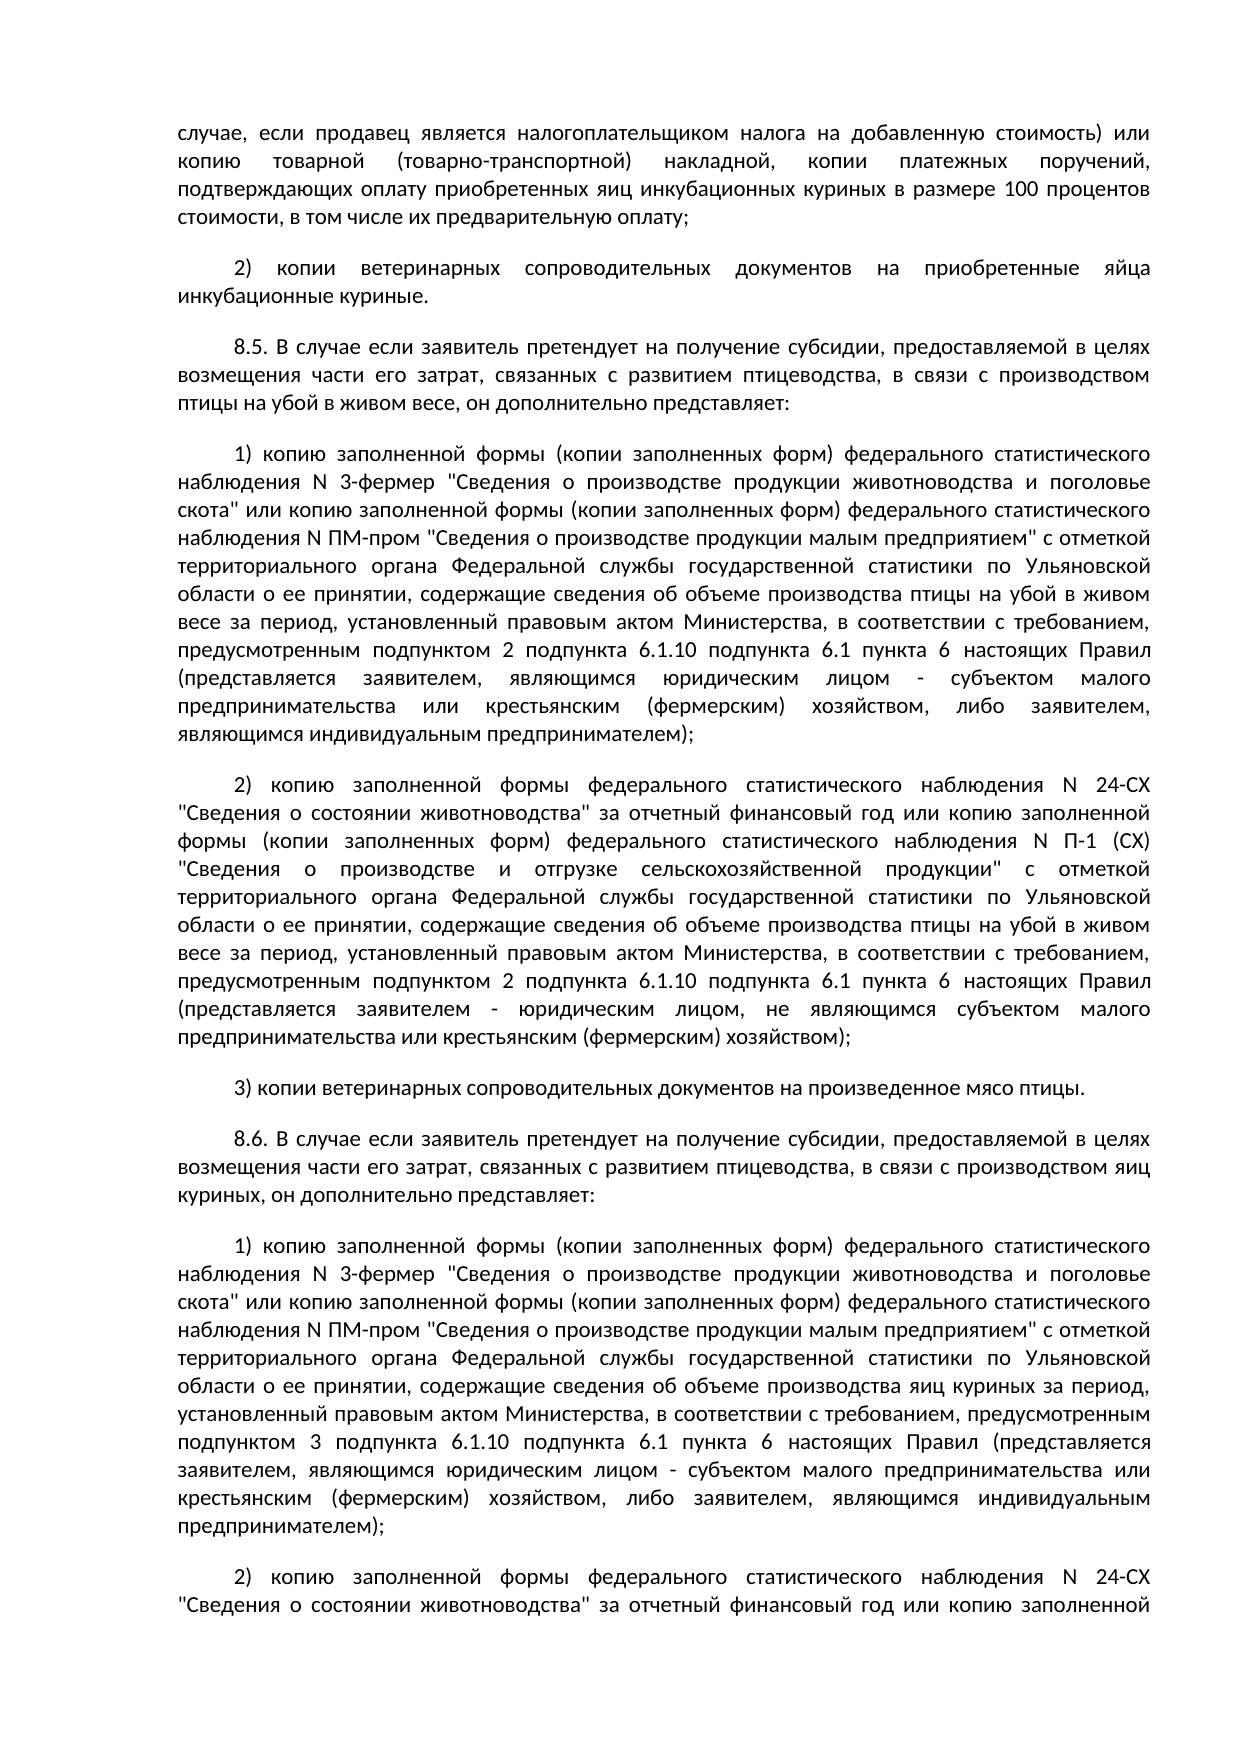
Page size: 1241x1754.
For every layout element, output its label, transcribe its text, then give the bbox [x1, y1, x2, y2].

text 8.5. В случае если заявитель претендует на получение субсидии, предоставляемой в целях возмещения части его затрат, связанных с развитием птицеводства, в связи с производством птицы на убой в живом весе, он дополнительно представляет: [177, 332, 1152, 416]
text 3) копии ветеринарных сопроводительных документов на произведенное мясо птицы. [177, 1073, 1152, 1101]
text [177, 1562, 1152, 1618]
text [177, 118, 1152, 230]
text 8.6. В случае если заявитель претендует на получение субсидии, предоставляемой в целях возмещения части его затрат, связанных с развитием птицеводства, в связи с производством яиц куриных, он дополнительно представляет: [177, 1124, 1152, 1208]
text 1) копию заполненной формы (копии заполненных форм) федерального статистического наблюдения N 3-фермер "Сведения о производстве продукции животноводства и поголовье скота" или копию заполненной формы (копии заполненных форм) федерального статистического наблюдения N ПМ-пром "Сведения о производстве продукции малым предприятием" с отметкой территориального органа Федеральной службы государственной статистики по Ульяновской области о ее принятии, содержащие сведения об объеме производства яиц куриных за период, установленный правовым актом Министерства, в соответствии с требованием, предусмотренным подпунктом 3 подпункта 6.1.10 подпункта 6.1 пункта 6 настоящих Правил (представляется заявителем, являющимся юридическим лицом - субъектом малого предпринимательства или крестьянским (фермерским) хозяйством, либо заявителем, являющимся индивидуальным предпринимателем); [177, 1231, 1152, 1539]
text 1) копию заполненной формы (копии заполненных форм) федерального статистического наблюдения N 3-фермер "Сведения о производстве продукции животноводства и поголовье скота" или копию заполненной формы (копии заполненных форм) федерального статистического наблюдения N ПМ-пром "Сведения о производстве продукции малым предприятием" с отметкой территориального органа Федеральной службы государственной статистики по Ульяновской области о ее принятии, содержащие сведения об объеме производства птицы на убой в живом весе за период, установленный правовым актом Министерства, в соответствии с требованием, предусмотренным подпунктом 2 подпункта 6.1.10 подпункта 6.1 пункта 6 настоящих Правил (представляется заявителем, являющимся юридическим лицом - субъектом малого предпринимательства или крестьянским (фермерским) хозяйством, либо заявителем, являющимся индивидуальным предпринимателем); [177, 439, 1152, 747]
text 2) копию заполненной формы федерального статистического наблюдения N 24-СХ "Сведения о состоянии животноводства" за отчетный финансовый год или копию заполненной формы (копии заполненных форм) федерального статистического наблюдения N П-1 (СХ) "Сведения о производстве и отгрузке сельскохозяйственной продукции" с отметкой территориального органа Федеральной службы государственной статистики по Ульяновской области о ее принятии, содержащие сведения об объеме производства птицы на убой в живом весе за период, установленный правовым актом Министерства, в соответствии с требованием, предусмотренным подпунктом 2 подпункта 6.1.10 подпункта 6.1 пункта 6 настоящих Правил (представляется заявителем - юридическим лицом, не являющимся субъектом малого предпринимательства или крестьянским (фермерским) хозяйством); [177, 770, 1152, 1050]
text 2) копии ветеринарных сопроводительных документов на приобретенные яйца инкубационные куриные. [177, 253, 1152, 309]
